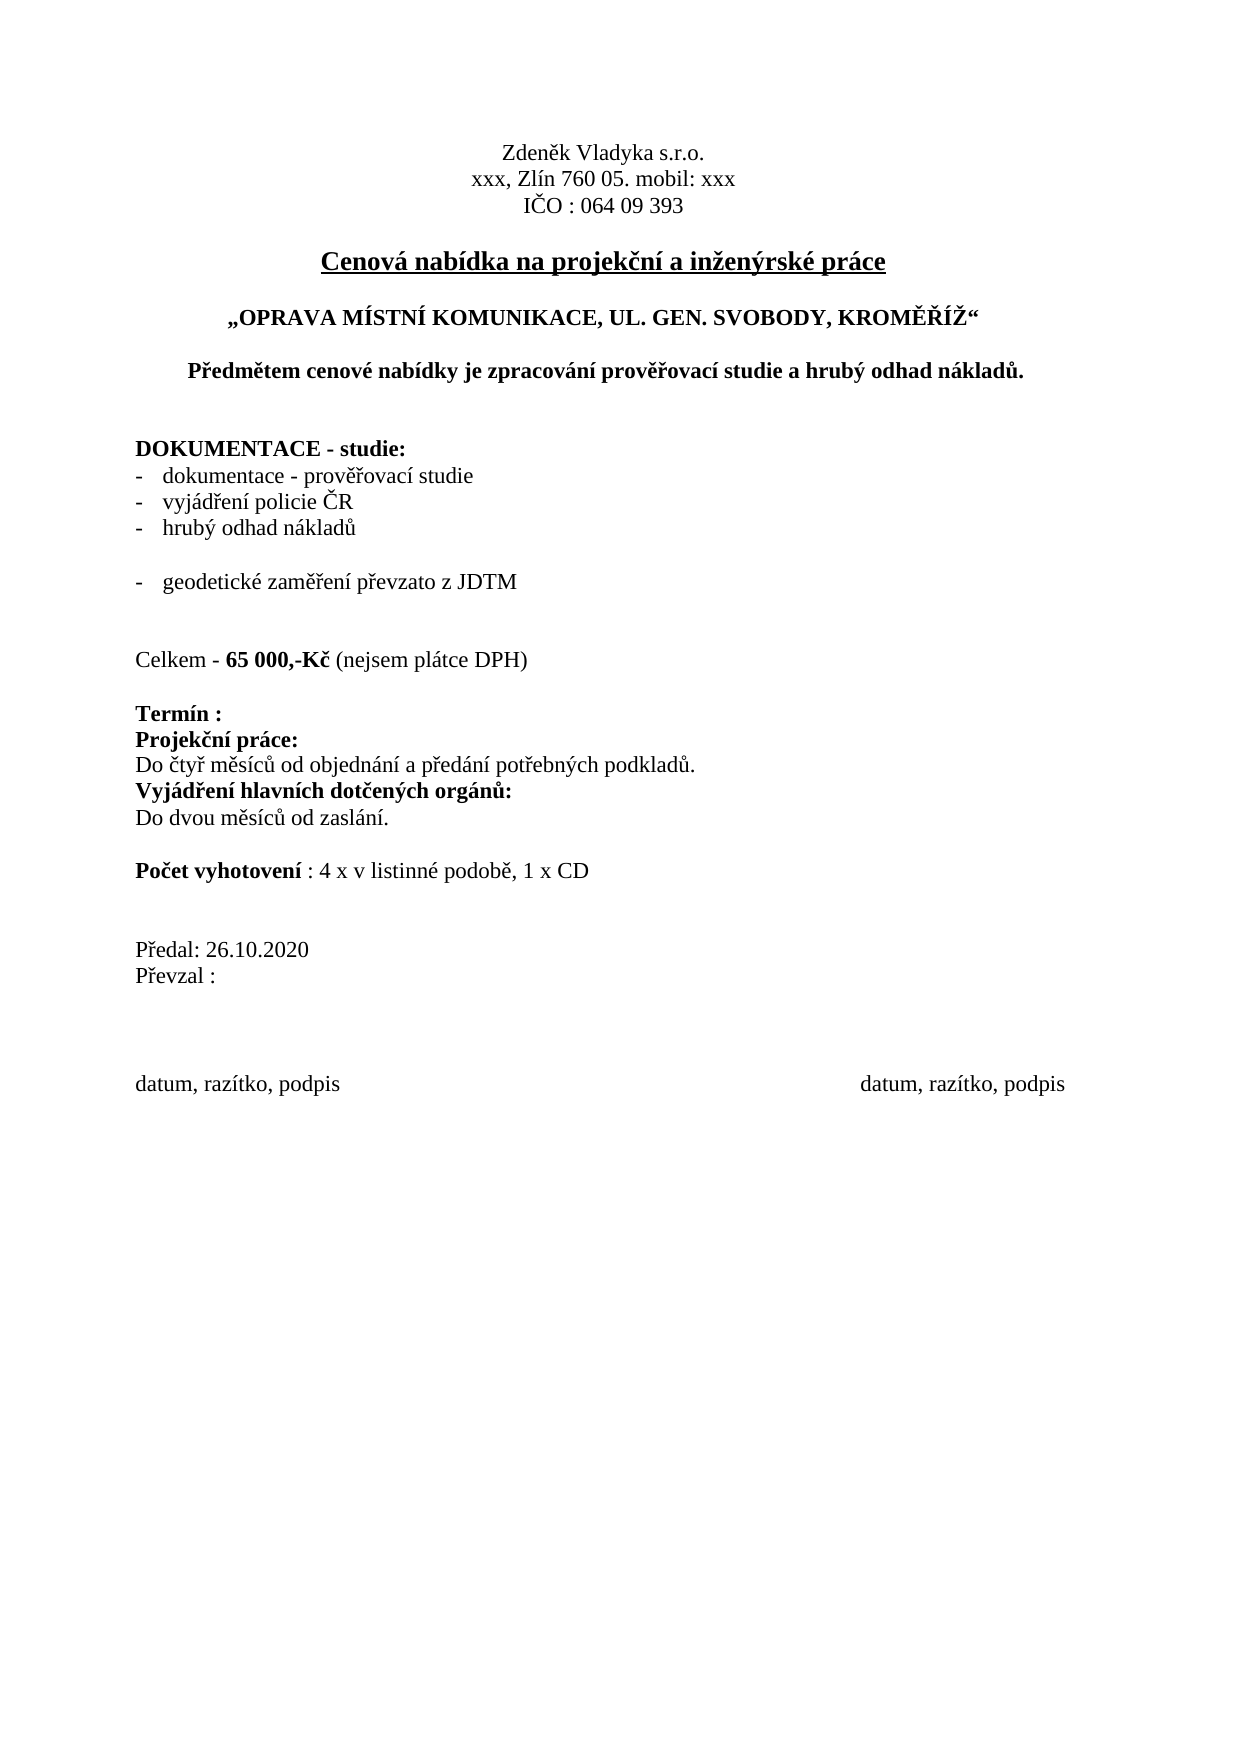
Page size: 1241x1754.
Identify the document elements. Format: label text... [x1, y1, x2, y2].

text Termín : [135, 700, 1071, 726]
text Počet vyhotovení : 4 x v listinné podobě, 1 x CD [135, 857, 1071, 884]
text Cenová nabídka na projekční a inženýrské práce [135, 245, 1071, 276]
text Do dvou měsíců od zaslání. [135, 804, 1071, 830]
text Zdeněk Vladyka s.r.o. [135, 139, 1071, 166]
list hrubý odhad nákladů [135, 514, 1071, 541]
text Celkem - 65 000,-Kč (nejsem plátce DPH) [135, 646, 1071, 673]
text Předal: 26.10.2020 Převzal : [135, 936, 1071, 988]
list geodetické zaměření převzato z JDTM [135, 568, 1071, 594]
text xxx, Zlín 760 05. mobil: xxx IČO : 064 09 393 [135, 166, 1071, 218]
list dokumentace - prověřovací studie [135, 462, 1071, 488]
text Do čtyř měsíců od objednání a předání potřebných podkladů. [135, 752, 1071, 777]
text Vyjádření hlavních dotčených orgánů: [135, 777, 1071, 804]
text datum, razítko, podpis datum, razítko, podpis [135, 1070, 1071, 1096]
text DOKUMENTACE - studie: [135, 435, 1071, 462]
text Předmětem cenové nabídky je zpracování prověřovací studie a hrubý odhad nákladů. [135, 357, 1071, 383]
text „OPRAVA MÍSTNÍ KOMUNIKACE, UL. GEN. SVOBODY, KROMĚŘÍŽ“ [135, 303, 1071, 330]
text Projekční práce: [135, 726, 1071, 752]
list vyjádření policie ČR [135, 488, 1071, 514]
